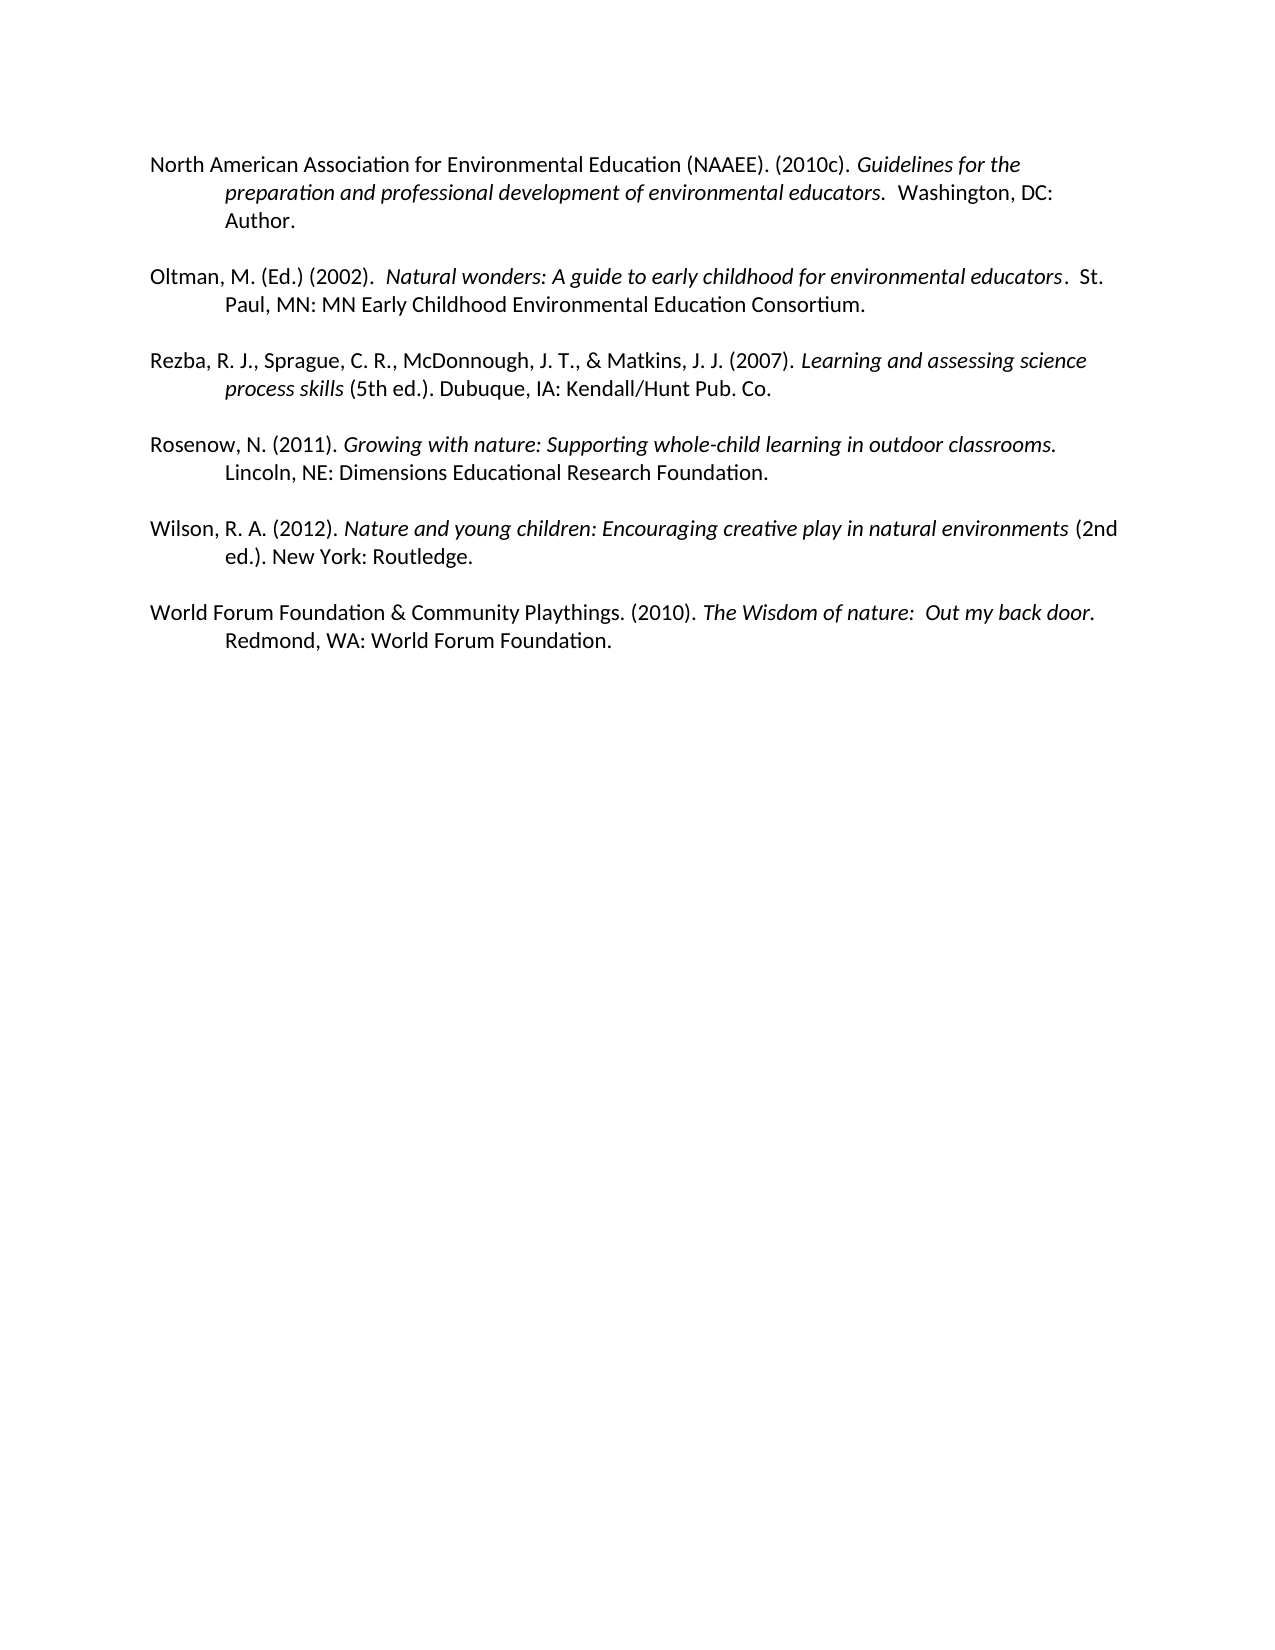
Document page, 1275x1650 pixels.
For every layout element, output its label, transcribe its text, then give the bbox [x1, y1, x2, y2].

text Wilson, R. A. (2012). Nature and young children: Encouraging creative play in natural environments (2nd ed.). New York: Routledge. [150, 514, 1125, 570]
text World Forum Foundation & Community Playthings. (2010). The Wisdom of nature: Out my back door. Redmond, WA: World Forum Foundation. [150, 598, 1125, 654]
text North American Association for Environmental Education (NAAEE). (2010c). Guidelines for the preparation and professional development of environmental educators. Washington, DC: Author. [150, 150, 1125, 234]
text Rosenow, N. (2011). Growing with nature: Supporting whole-child learning in outdoor classrooms. Lincoln, NE: Dimensions Educational Research Foundation. [150, 430, 1125, 486]
text Oltman, M. (Ed.) (2002). Natural wonders: A guide to early childhood for environmental educators. St. Paul, MN: MN Early Childhood Environmental Education Consortium. [150, 262, 1125, 318]
text Rezba, R. J., Sprague, C. R., McDonnough, J. T., & Matkins, J. J. (2007). Learning and assessing science process skills (5th ed.). Dubuque, IA: Kendall/Hunt Pub. Co. [150, 346, 1125, 402]
